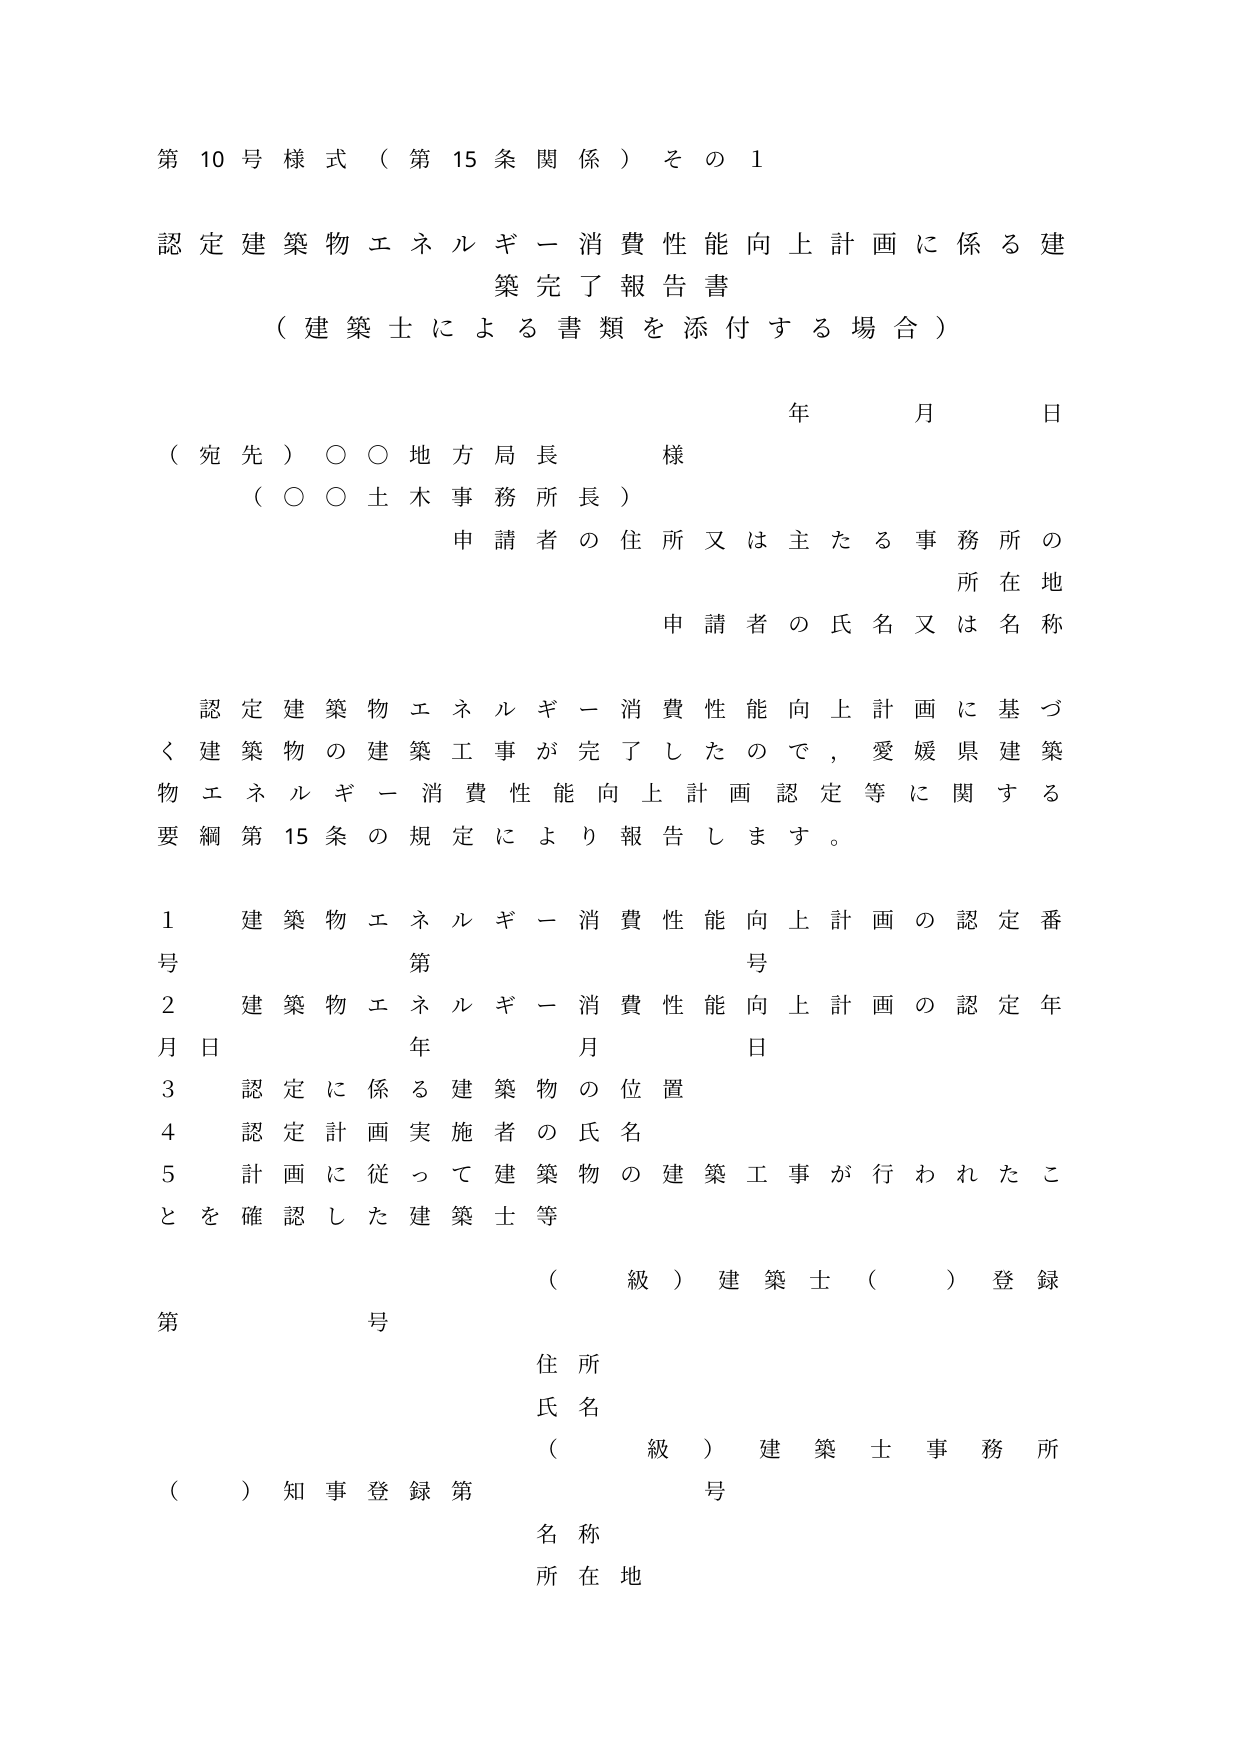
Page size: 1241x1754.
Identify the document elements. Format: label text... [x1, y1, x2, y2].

text 住所 [157, 1342, 1057, 1384]
text 申請者の氏名又は名称 [157, 602, 1083, 644]
text ２ 建築物エネルギー消費性能向上計画の認定年月日 年 月 日 [157, 983, 1083, 1067]
text 氏名 [157, 1384, 1080, 1427]
text ５ 計画に従って建築物の建築工事が行われたことを確認した建築士等 [157, 1152, 1083, 1236]
text １ 建築物エネルギー消費性能向上計画の認定番号 第 号 [157, 898, 1083, 983]
text 年 月 日 [157, 391, 1083, 433]
text 第10号様式（第15条関係）その１ [157, 137, 1083, 179]
text 所在地 [157, 1554, 1083, 1596]
text （建築士による書類を添付する場合） [157, 306, 1083, 348]
text （ 級）建築士（ ）登録第 号 [157, 1258, 1080, 1342]
text ４ 認定計画実施者の氏名 [157, 1109, 1083, 1152]
text 認定建築物エネルギー消費性能向上計画に係る建築完了報告書 [157, 221, 1083, 306]
text （○○土木事務所長） [157, 475, 1083, 517]
text （宛先）○○地方局長 様 [157, 433, 1083, 475]
text 認定建築物エネルギー消費性能向上計画に基づく建築物の建築工事が完了したので，愛媛県建築物エネルギー消費性能向上計画認定等に関する要綱第15条の規定により報告します。 [157, 687, 1083, 856]
text ３ 認定に係る建築物の位置 [157, 1067, 1083, 1109]
text 申請者の住所又は主たる事務所の所在地 [157, 517, 1083, 602]
text （ 級）建築士事務所（ ）知事登録第 号 [157, 1427, 1080, 1511]
text 名称 [157, 1511, 1080, 1554]
